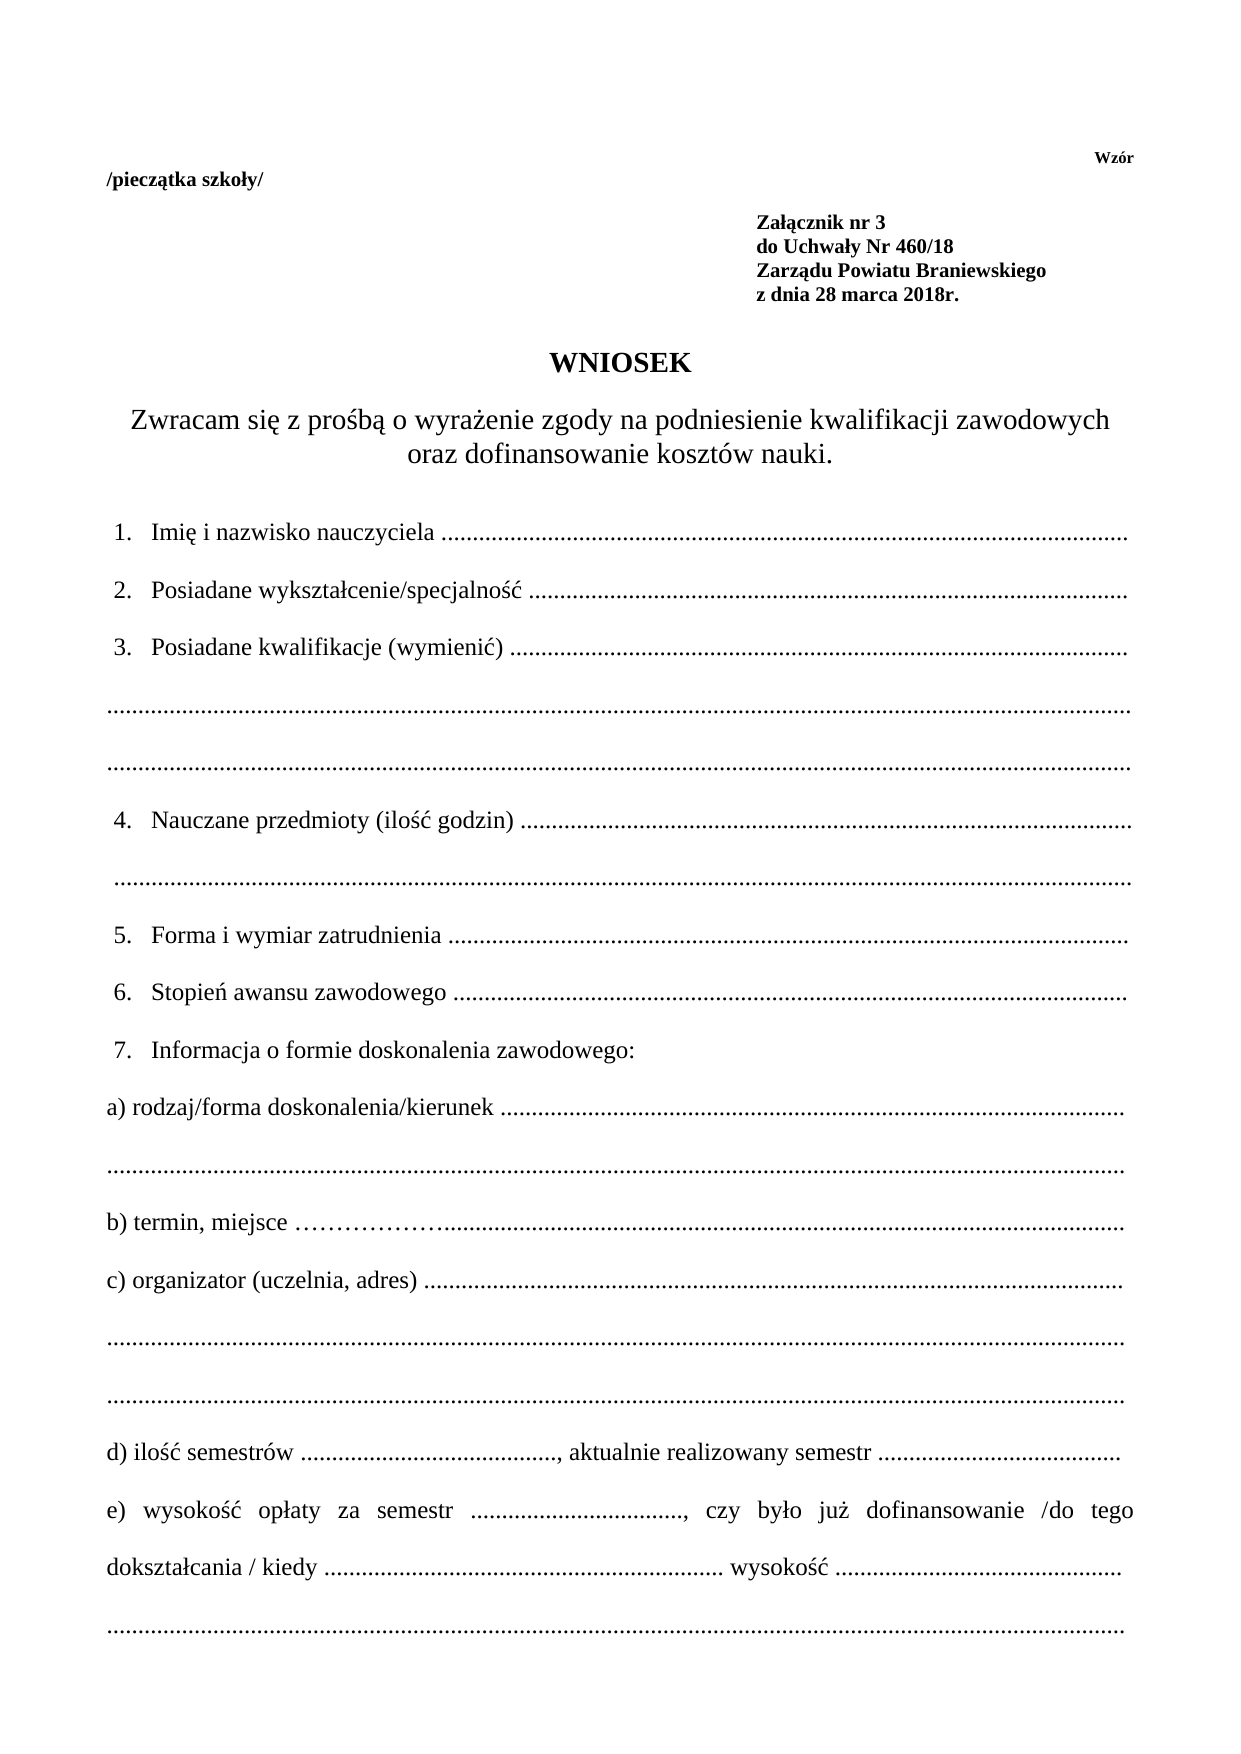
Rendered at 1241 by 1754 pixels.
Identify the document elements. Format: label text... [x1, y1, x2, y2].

text ................................................................................................................................................................... [106, 1150, 1134, 1179]
text ................................................................................................................................................................... [106, 1380, 1134, 1409]
text Wzór [106, 148, 1134, 167]
list Posiadane kwalifikacje (wymienić) ................................................................................................... [113, 632, 1134, 661]
list Imię i nazwisko nauczyciela .............................................................................................................. [113, 517, 1134, 546]
list Nauczane przedmioty (ilość godzin) .................................................................................................. [113, 805, 1134, 834]
text b) termin, miejsce ………………............................................................................................................. [106, 1207, 1134, 1236]
text d) ilość semestrów ........................................., aktualnie realizowany semestr ....................................... [106, 1437, 1134, 1466]
text .................................................................................................................................................................... [106, 747, 1134, 776]
text c) organizator (uczelnia, adres) ................................................................................................................ [106, 1265, 1134, 1294]
text /pieczątka szkoły/ [106, 167, 1134, 191]
list Informacja o formie doskonalenia zawodowego: [113, 1035, 1134, 1064]
text ................................................................................................................................................................... [113, 862, 1134, 891]
text Zarządu Powiatu Braniewskiego [756, 258, 1134, 282]
text Załącznik nr 3 [756, 210, 1134, 234]
text ................................................................................................................................................................... [106, 1322, 1134, 1351]
text z dnia 28 marca 2018r. [756, 282, 1134, 306]
text do Uchwały Nr 460/18 [756, 234, 1134, 258]
text a) rodzaj/forma doskonalenia/kierunek .................................................................................................... [106, 1092, 1134, 1121]
text Zwracam się z prośbą o wyrażenie zgody na podniesienie kwalifikacji zawodowych oraz dofinansowanie kosztów nauki. [106, 402, 1134, 469]
text ................................................................................................................................................................... [106, 1610, 1134, 1639]
list Posiadane wykształcenie/specjalność ................................................................................................ [113, 575, 1134, 604]
text .................................................................................................................................................................... [106, 690, 1134, 719]
list Forma i wymiar zatrudnienia ............................................................................................................. [113, 920, 1134, 949]
text WNIOSEK [106, 345, 1134, 378]
list Stopień awansu zawodowego ............................................................................................................ [113, 977, 1134, 1006]
text e) wysokość opłaty za semestr .................................., czy było już dofinansowanie /do tego dokształcania / kiedy ................................................................ wysokość .............................................. [106, 1495, 1134, 1581]
